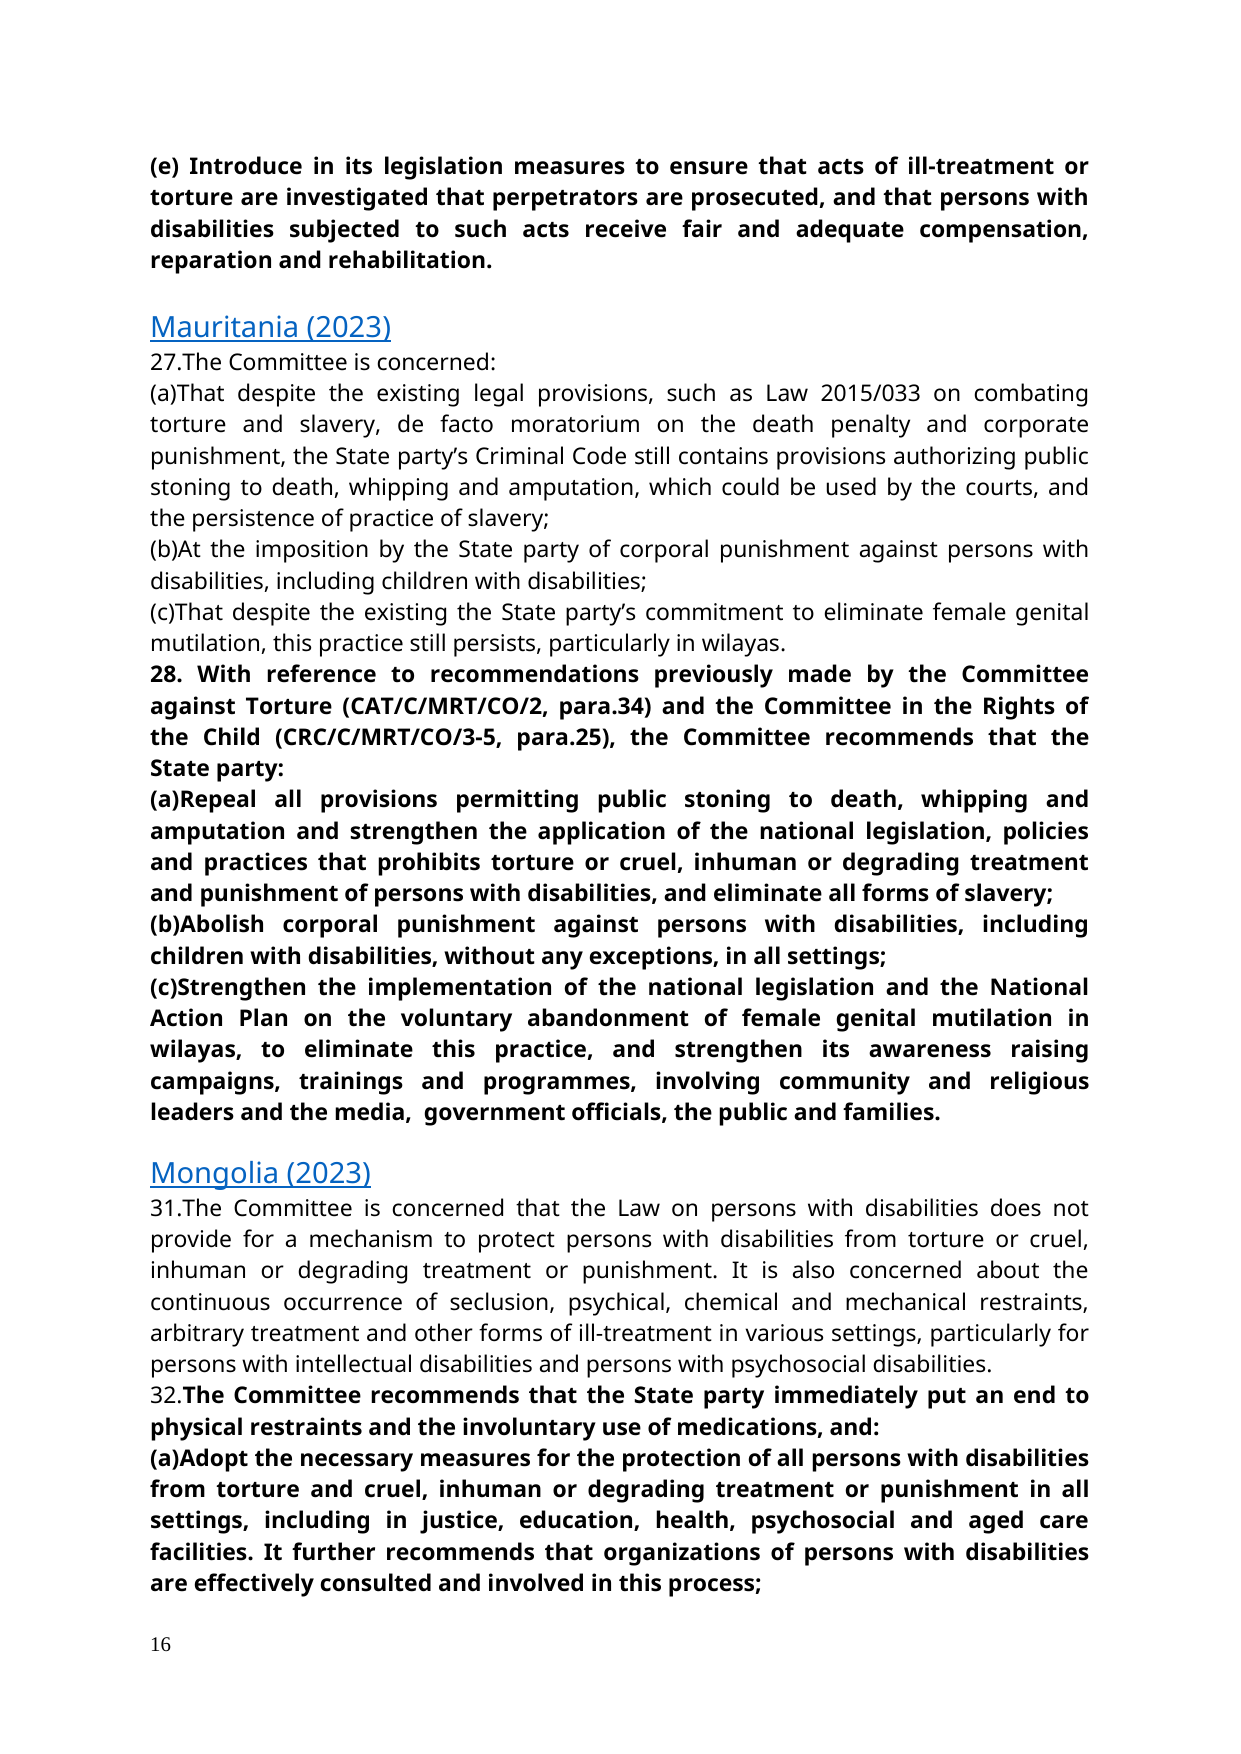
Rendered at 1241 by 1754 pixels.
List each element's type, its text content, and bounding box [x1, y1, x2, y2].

text (a)Repeal all provisions permitting public stoning to death, whipping and amputation and strengthen the application of the national legislation, policies and practices that prohibits torture or cruel, inhuman or degrading treatment and punishment of persons with disabilities, and eliminate all forms of slavery; [150, 783, 1090, 908]
text Mongolia (2023) [150, 1152, 1090, 1192]
text 32.The Committee recommends that the State party immediately put an end to physical restraints and the involuntary use of medications, and: [150, 1379, 1090, 1442]
text (c)Strengthen the implementation of the national legislation and the National Action Plan on the voluntary abandonment of female genital mutilation in wilayas, to eliminate this practice, and strengthen its awareness raising campaigns, trainings and programmes, involving community and religious leaders and the media, government officials, the public and families. [150, 971, 1090, 1127]
text (a)Adopt the necessary measures for the protection of all persons with disabilities from torture and cruel, inhuman or degrading treatment or punishment in all settings, including in justice, education, health, psychosocial and aged care facilities. It further recommends that organizations of persons with disabilities are effectively consulted and involved in this process; [150, 1442, 1090, 1598]
text (e) Introduce in its legislation measures to ensure that acts of ill-treatment or torture are investigated that perpetrators are prosecuted, and that persons with disabilities subjected to such acts receive fair and adequate compensation, reparation and rehabilitation. [150, 150, 1090, 275]
text (c)That despite the existing the State party’s commitment to eliminate female genital mutilation, this practice still persists, particularly in wilayas. [150, 596, 1090, 658]
text (b)Abolish corporal punishment against persons with disabilities, including children with disabilities, without any exceptions, in all settings; [150, 908, 1090, 971]
text 28. With reference to recommendations previously made by the Committee against Torture (CAT/C/MRT/CO/2, para.34) and the Committee in the Rights of the Child (CRC/C/MRT/CO/3-5, para.25), the Committee recommends that the State party: [150, 658, 1090, 783]
text (b)At the imposition by the State party of corporal punishment against persons with disabilities, including children with disabilities; [150, 533, 1090, 596]
text 27.The Committee is concerned: [150, 346, 1090, 377]
text 31.The Committee is concerned that the Law on persons with disabilities does not provide for a mechanism to protect persons with disabilities from torture or cruel, inhuman or degrading treatment or punishment. It is also concerned about the continuous occurrence of seclusion, psychical, chemical and mechanical restraints, arbitrary treatment and other forms of ill-treatment in various settings, particularly for persons with intellectual disabilities and persons with psychosocial disabilities. [150, 1192, 1090, 1379]
text Mauritania (2023) [150, 306, 1090, 346]
text (a)That despite the existing legal provisions, such as Law 2015/033 on combating torture and slavery, de facto moratorium on the death penalty and corporate punishment, the State party’s Criminal Code still contains provisions authorizing public stoning to death, whipping and amputation, which could be used by the courts, and the persistence of practice of slavery; [150, 377, 1090, 533]
